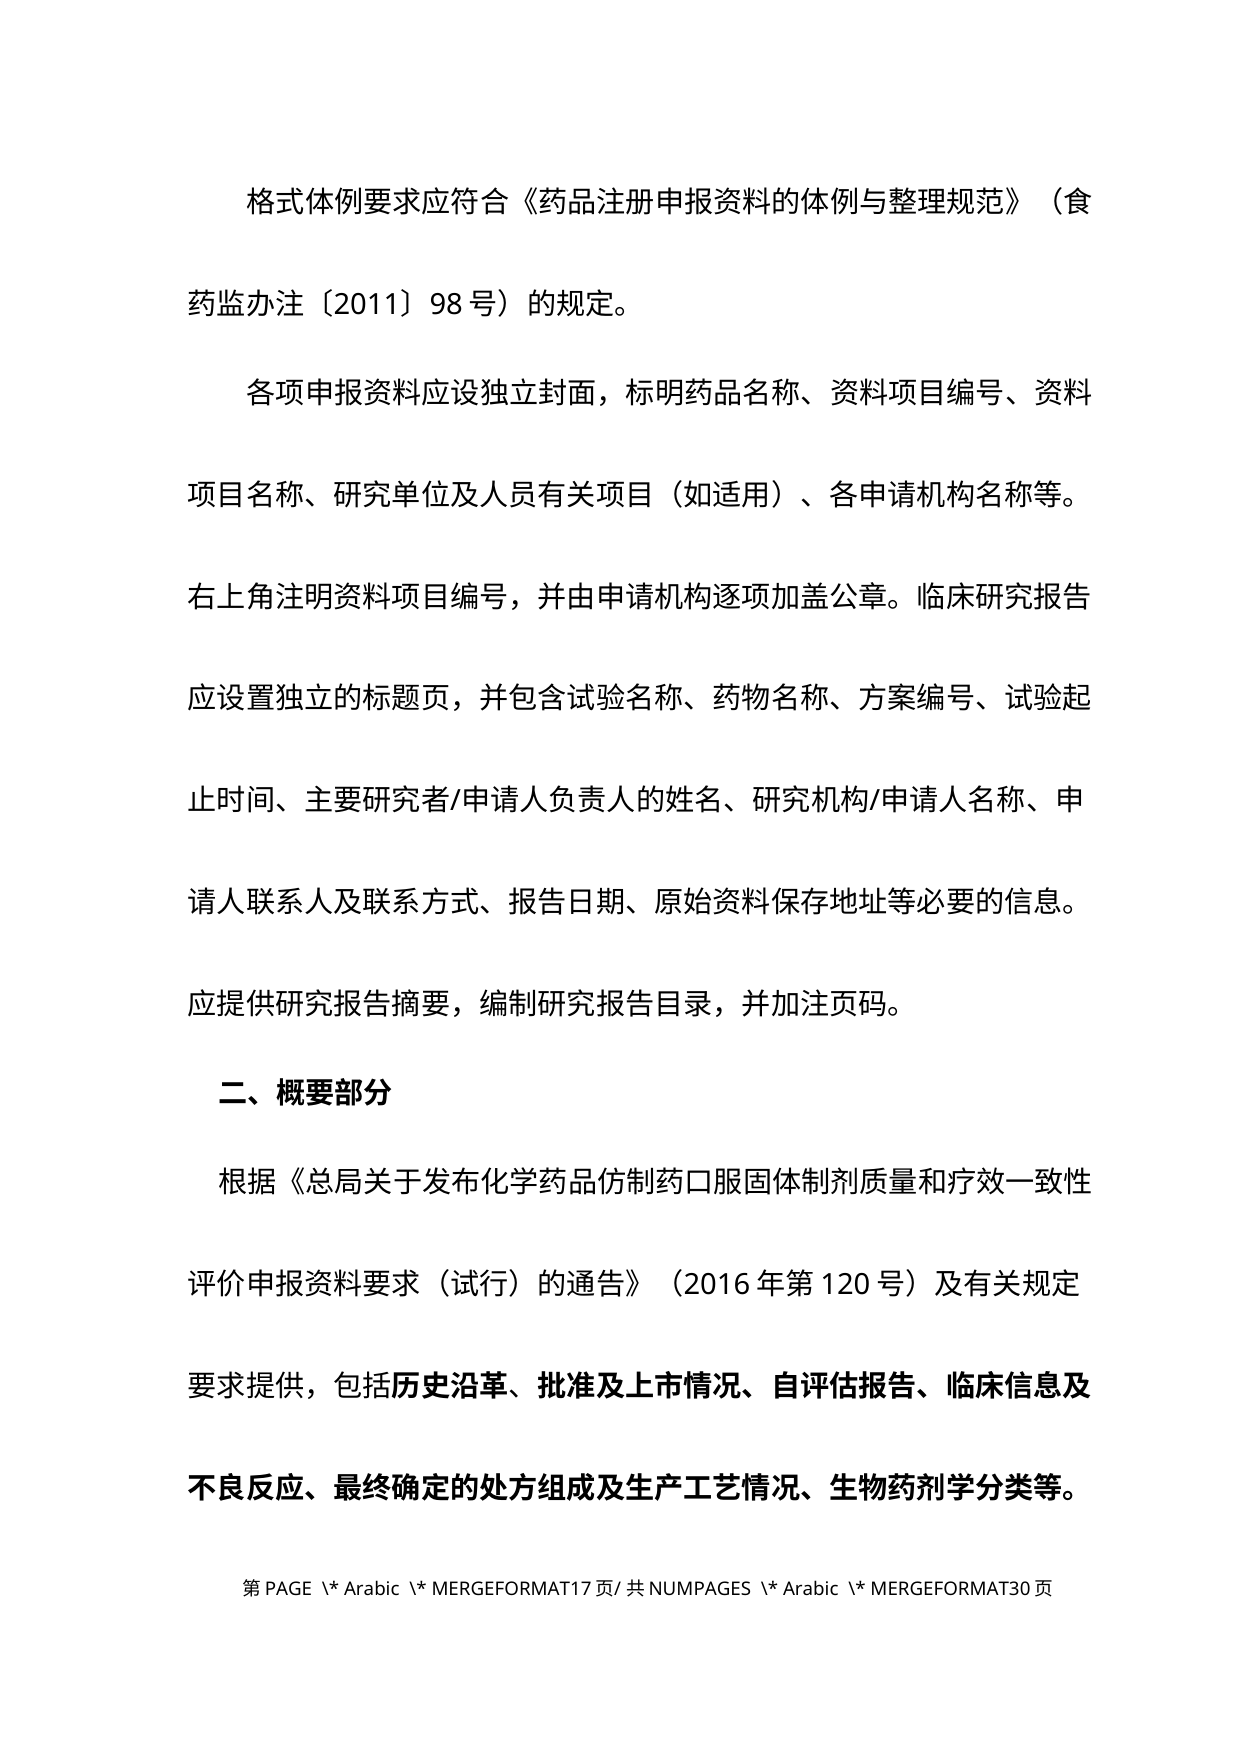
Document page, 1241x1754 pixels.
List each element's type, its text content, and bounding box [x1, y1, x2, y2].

text 根据《总局关于发布化学药品仿制药口服固体制剂质量和疗效一致性评价申报资料要求（试行）的通告》（2016年第120号）及有关规定要求提供，包括历史沿革、批准及上市情况、自评估报告、临床信息及不良反应、最终确定的处方组成及生产工艺情况、生物药剂学分类等。 [187, 1146, 1107, 1519]
text 二、概要部分 [187, 1057, 1107, 1125]
text 各项申报资料应设独立封面，标明药品名称、资料项目编号、资料项目名称、研究单位及人员有关项目（如适用）、各申请机构名称等。右上角注明资料项目编号，并由申请机构逐项加盖公章。临床研究报告应设置独立的标题页，并包含试验名称、药物名称、方案编号、试验起止时间、主要研究者/申请人负责人的姓名、研究机构/申请人名称、申请人联系人及联系方式、报告日期、原始资料保存地址等必要的信息。应提供研究报告摘要，编制研究报告目录，并加注页码。 [187, 357, 1107, 1036]
text 格式体例要求应符合《药品注册申报资料的体例与整理规范》（食药监办注〔2011〕98号）的规定。 [187, 166, 1107, 335]
